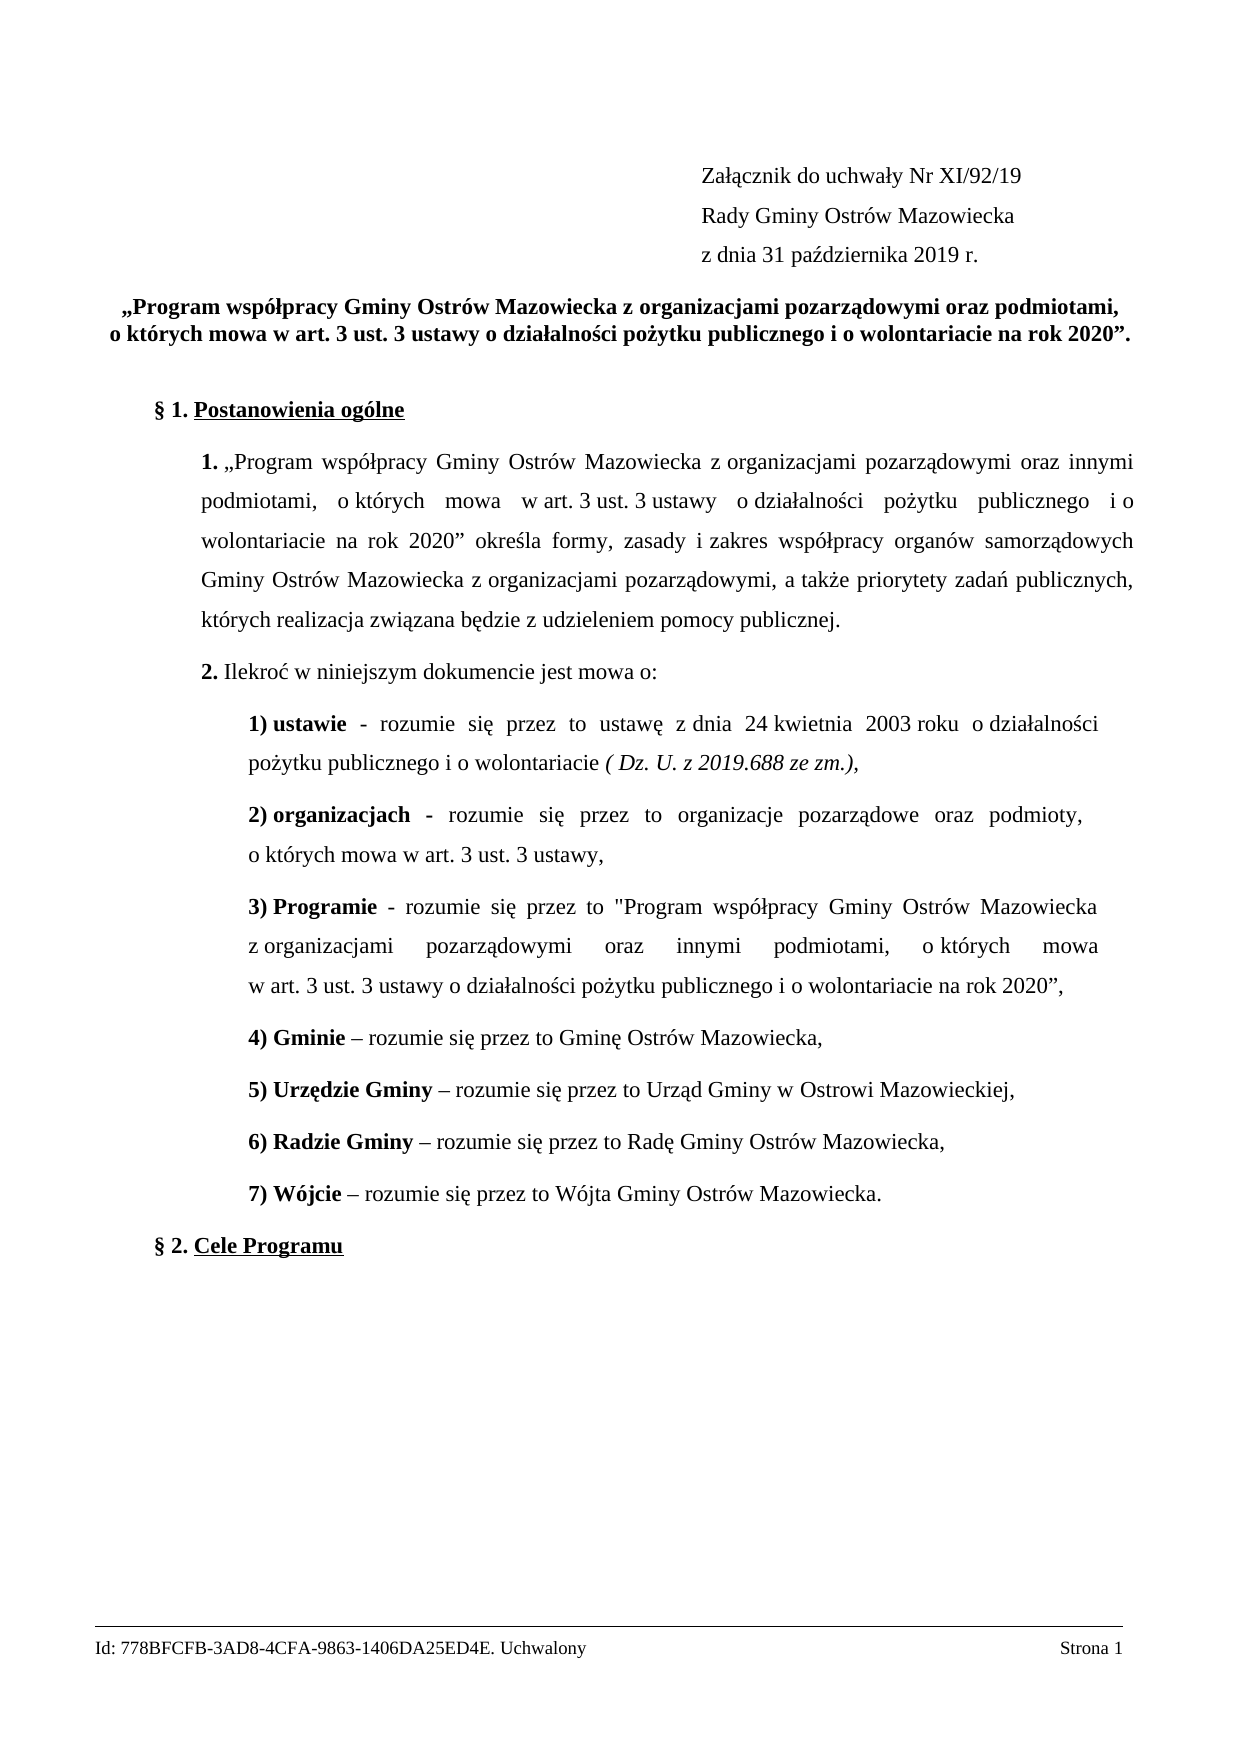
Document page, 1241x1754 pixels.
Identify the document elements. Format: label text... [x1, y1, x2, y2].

text 1) ustawie - rozumie się przez to ustawę z dnia 24 kwietnia 2003 roku o działalności pożytku publicznego i o wolontariacie ( Dz. U. z 2019.688 ze zm.), [248, 710, 1098, 776]
text 2) organizacjach - rozumie się przez to organizacje pozarządowe oraz podmioty, o których mowa w art. 3 ust. 3 ustawy, [248, 801, 1098, 867]
text § 2. Cele Programu [153, 1232, 1134, 1258]
text 7) Wójcie – rozumie się przez to Wójta Gminy Ostrów Mazowiecka. [248, 1180, 1098, 1206]
text 6) Radzie Gminy – rozumie się przez to Radę Gminy Ostrów Mazowiecka, [248, 1128, 1098, 1154]
text 5) Urzędzie Gminy – rozumie się przez to Urząd Gminy w Ostrowi Mazowieckiej, [248, 1076, 1098, 1102]
text § 1. Postanowienia ogólne [153, 396, 1134, 422]
text „Program współpracy Gminy Ostrów Mazowiecka z organizacjami pozarządowymi oraz podmiotami, o których mowa w art. 3 ust. 3 ustawy o działalności pożytku publicznego i o wolontariacie na rok 2020”. [106, 293, 1134, 346]
text 1. „Program współpracy Gminy Ostrów Mazowiecka z organizacjami pozarządowymi oraz innymi podmiotami, o których mowa w art. 3 ust. 3 ustawy o działalności pożytku publicznego i o wolontariacie na rok 2020” określa formy, zasady i zakres współpracy organów samorządowych Gminy Ostrów Mazowiecka z organizacjami pozarządowymi, a także priorytety zadań publicznych, których realizacja związana będzie z udzieleniem pomocy publicznej. [201, 448, 1134, 632]
text 2. Ilekroć w niniejszym dokumencie jest mowa o: [201, 658, 1134, 684]
text Załącznik do uchwały Nr XI/92/19 Rady Gminy Ostrów Mazowiecka z dnia 31 października 2019 r. [701, 160, 1134, 268]
text 4) Gminie – rozumie się przez to Gminę Ostrów Mazowiecka, [248, 1024, 1098, 1050]
text 3) Programie - rozumie się przez to "Program współpracy Gminy Ostrów Mazowiecka z organizacjami pozarządowymi oraz innymi podmiotami, o których mowa w art. 3 ust. 3 ustawy o działalności pożytku publicznego i o wolontariacie na rok 2020”, [248, 893, 1098, 998]
